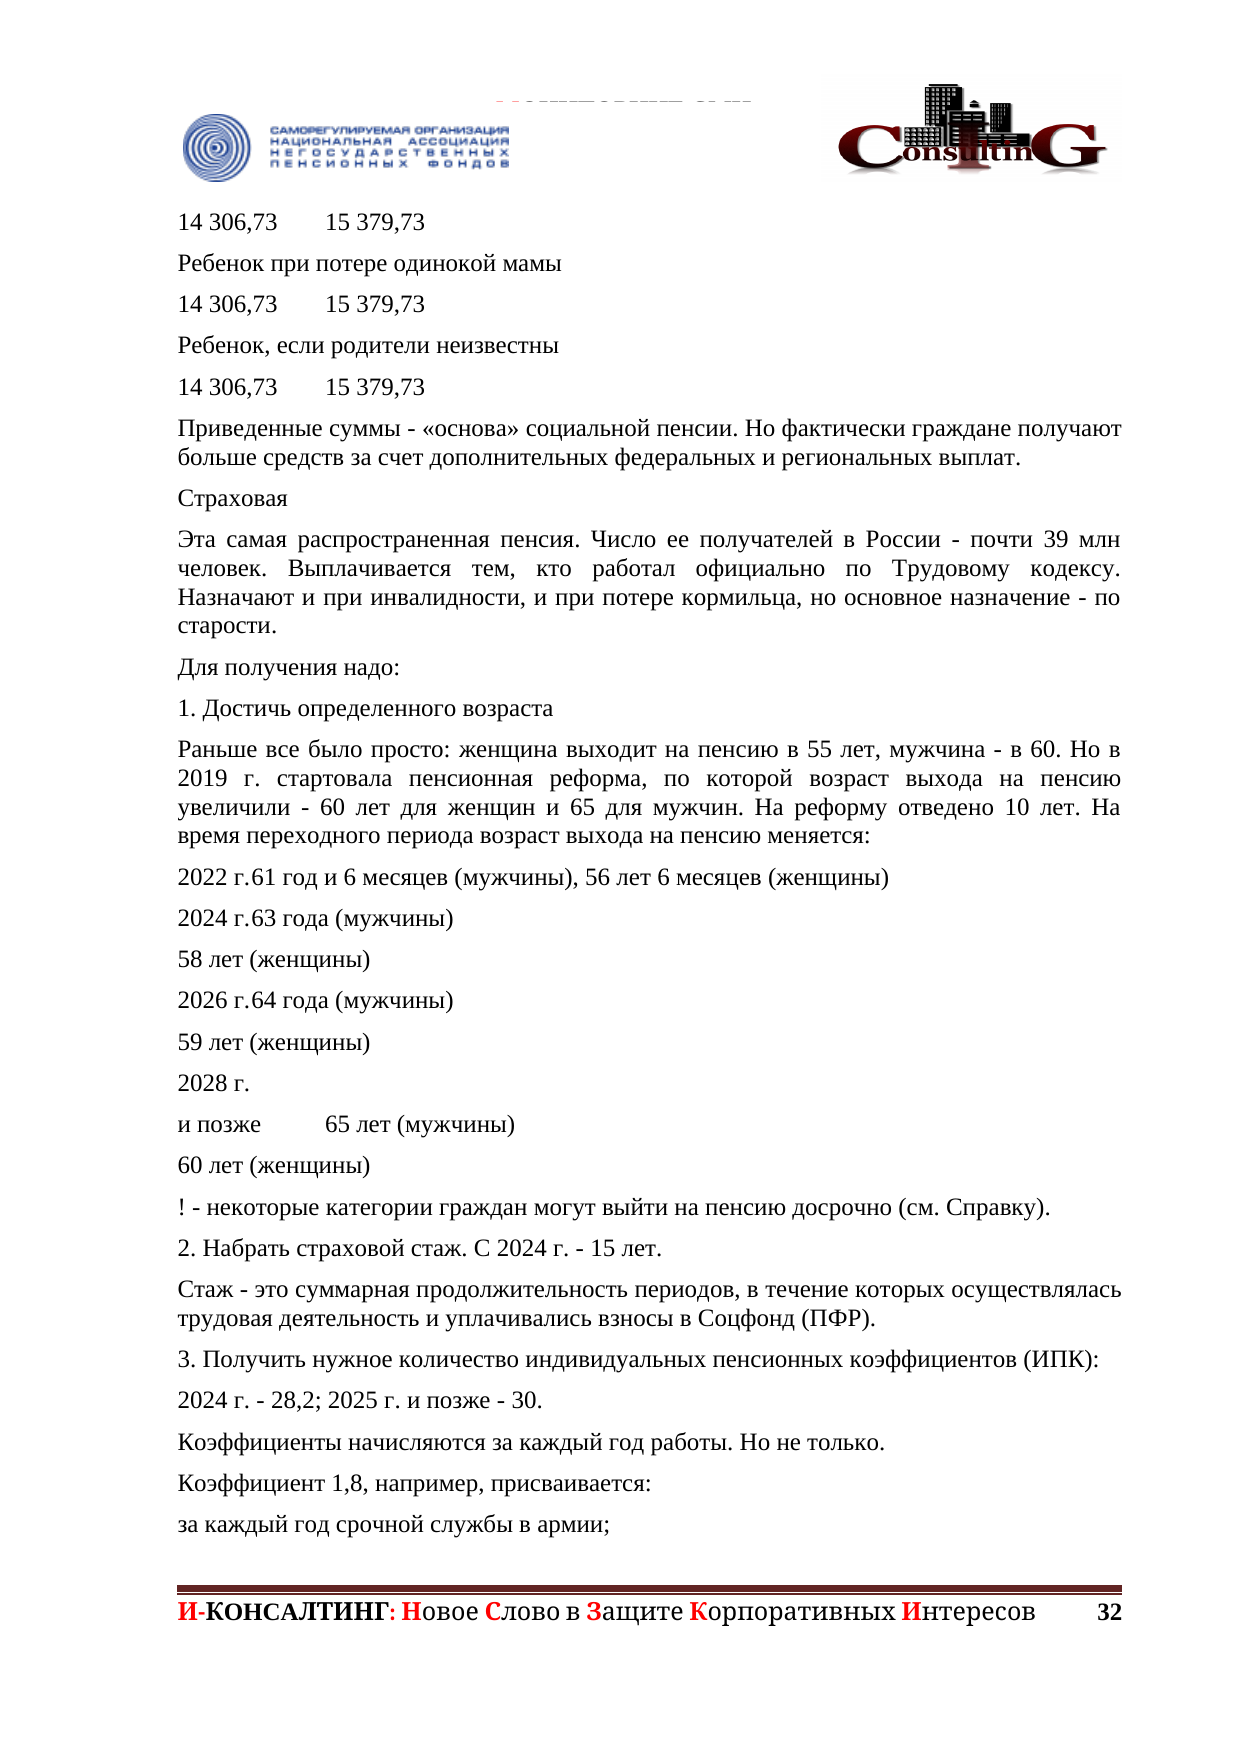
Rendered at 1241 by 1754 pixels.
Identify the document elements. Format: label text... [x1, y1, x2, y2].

text ! - некоторые категории граждан могут выйти на пенсию досрочно (см. Справку). [177, 1192, 1122, 1221]
text Ребенок при потере одинокой мамы [177, 248, 1122, 277]
text 58 лет (женщины) [177, 944, 1122, 973]
text и позже 65 лет (мужчины) [177, 1109, 1122, 1138]
text 2028 г. [177, 1068, 1122, 1097]
picture [183, 114, 509, 182]
text 2024 г. - 28,2; 2025 г. и позже - 30. [177, 1386, 1122, 1414]
text Страховая [177, 483, 1122, 512]
text 3. Получить нужное количество индивидуальных пенсионных коэффициентов (ИПК): [177, 1344, 1122, 1373]
text за каждый год срочной службы в армии; [177, 1509, 1122, 1538]
text 14 306,73 15 379,73 [177, 372, 1122, 401]
text 2022 г. 61 год и 6 месяцев (мужчины), 56 лет 6 месяцев (женщины) [177, 862, 1122, 891]
text 2026 г. 64 года (мужчины) [177, 986, 1122, 1014]
text 60 лет (женщины) [177, 1151, 1122, 1179]
text Эта самая распространенная пенсия. Число ее получателей в России - почти 39 млн человек. Выплачивается тем, кто работал официально по Трудовому кодексу. Назначают и при инвалидности, и при потере кормильца, но основное назначение - по старости. [177, 524, 1122, 639]
text Раньше все было просто: женщина выходит на пенсию в 55 лет, мужчина - в 60. Но в 2019 г. стартовала пенсионная реформа, по которой возраст выхода на пенсию увеличили - 60 лет для женщин и 65 для мужчин. На реформу отведено 10 лет. На время переходного периода возраст выхода на пенсию меняется: [177, 734, 1122, 849]
text Ребенок, если родители неизвестны [177, 331, 1122, 359]
text 1. Достичь определенного возраста [177, 693, 1122, 722]
text 14 306,73 15 379,73 [177, 289, 1122, 318]
text 59 лет (женщины) [177, 1027, 1122, 1056]
text Коэффициенты начисляются за каждый год работы. Но не только. [177, 1427, 1122, 1456]
text 14 306,73 15 379,73 [177, 207, 1122, 236]
text Приведенные суммы - «основа» социальной пенсии. Но фактически граждане получают больше средств за счет дополнительных федеральных и региональных выплат. [177, 413, 1122, 471]
text Для получения надо: [177, 652, 1122, 681]
text 2. Набрать страховой стаж. С 2024 г. - 15 лет. [177, 1233, 1122, 1262]
picture [821, 73, 1122, 182]
text 2024 г. 63 года (мужчины) [177, 903, 1122, 932]
text Стаж - это суммарная продолжительность периодов, в течение которых осуществлялась трудовая деятельность и уплачивались взносы в Соцфонд (ПФР). [177, 1274, 1122, 1332]
text Коэффициент 1,8, например, присваивается: [177, 1468, 1122, 1497]
